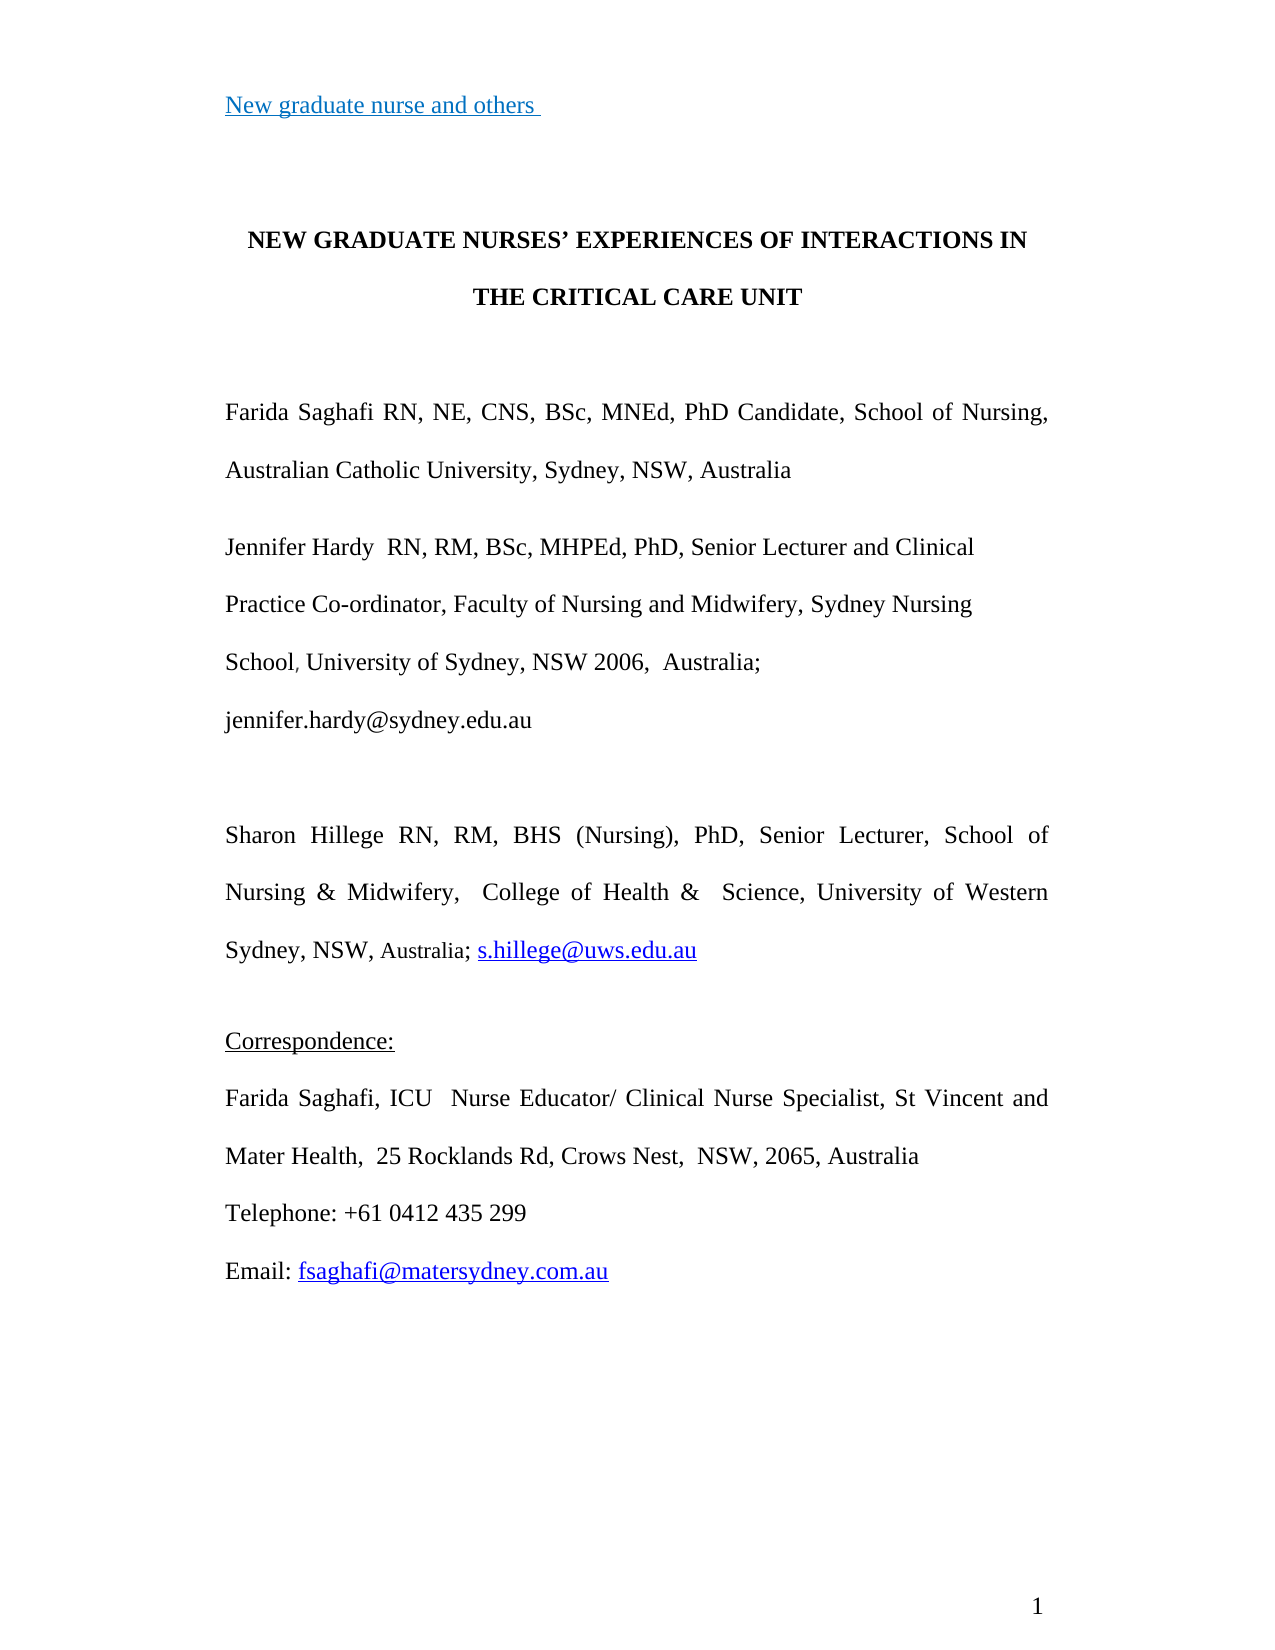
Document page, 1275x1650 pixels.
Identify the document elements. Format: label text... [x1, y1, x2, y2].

text Farida Saghafi RN, NE, CNS, BSc, MNEd, PhD Candidate, School of Nursing, Australian Catholic University, Sydney, NSW, Australia [225, 397, 1050, 484]
text NEW GRADUATE NURSES’ EXPERIENCES OF INTERACTIONS IN THE CRITICAL CARE UNIT [225, 225, 1050, 311]
text Sharon Hillege RN, RM, BHS (Nursing), PhD, Senior Lecturer, School of Nursing & Midwifery, College of Health & Science, University of Western Sydney, NSW, Australia; s.hillege@uws.edu.au [225, 820, 1050, 964]
text Jennifer Hardy RN, RM, BSc, MHPEd, PhD, Senior Lecturer and Clinical Practice Co-ordinator, Faculty of Nursing and Midwifery, Sydney Nursing School, University of Sydney, NSW 2006, Australia; jennifer.hardy@sydney.edu.au [225, 532, 1050, 791]
text Email: fsaghafi@matersydney.com.au [225, 1256, 1050, 1285]
text Correspondence: [225, 1026, 1050, 1055]
text Farida Saghafi, ICU Nurse Educator/ Clinical Nurse Specialist, St Vincent and Mater Health, 25 Rocklands Rd, Crows Nest, NSW, 2065, Australia [225, 1083, 1050, 1170]
text Telephone: +61 0412 435 299 [225, 1198, 1050, 1227]
